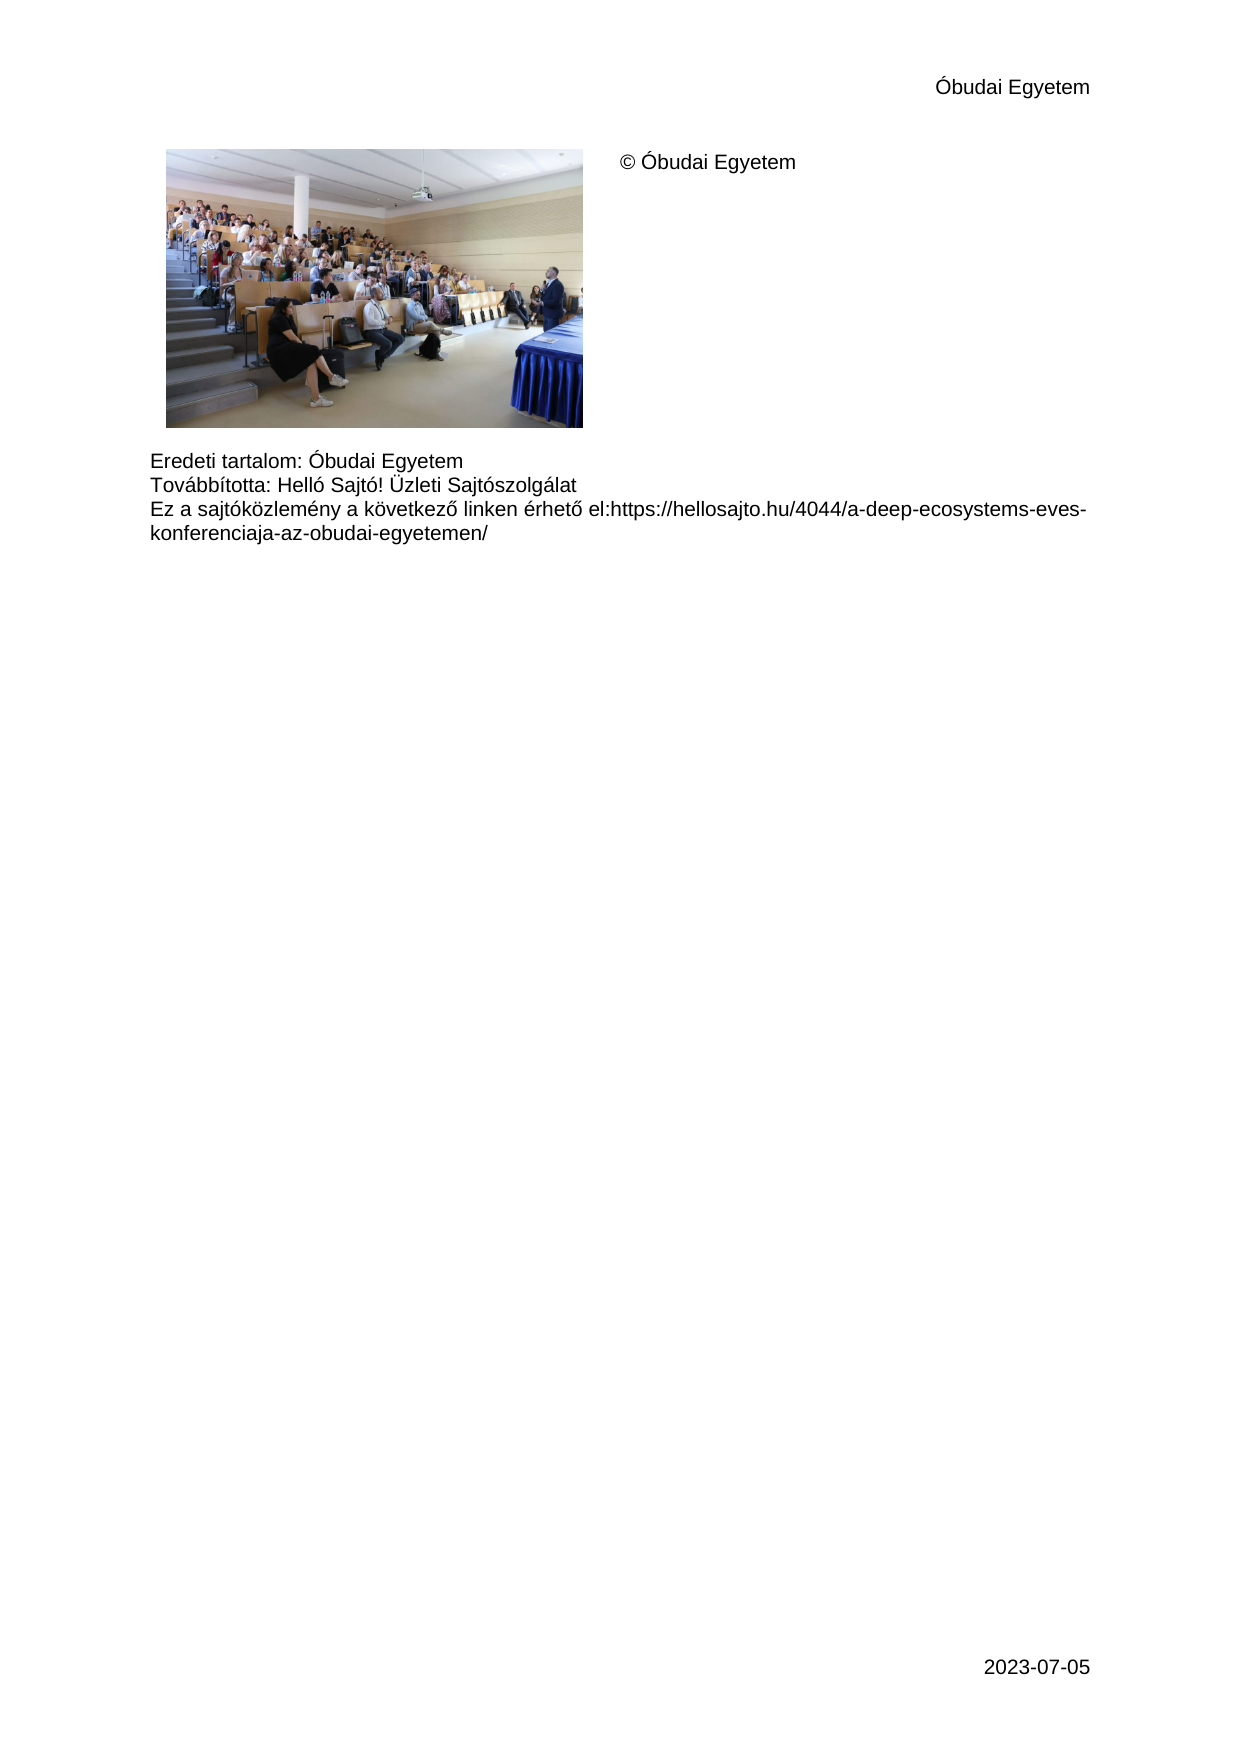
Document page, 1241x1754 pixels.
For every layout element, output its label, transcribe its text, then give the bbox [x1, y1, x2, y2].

text Eredeti tartalom: Óbudai Egyetem [150, 449, 1090, 473]
text Ez a sajtóközlemény a következő linken érhető el: [150, 497, 1090, 545]
table_cell [150, 150, 620, 449]
table_cell © Óbudai Egyetem [620, 150, 1090, 449]
picture [166, 149, 583, 428]
text Továbbította: Helló Sajtó! Üzleti Sajtószolgálat [150, 473, 1090, 497]
